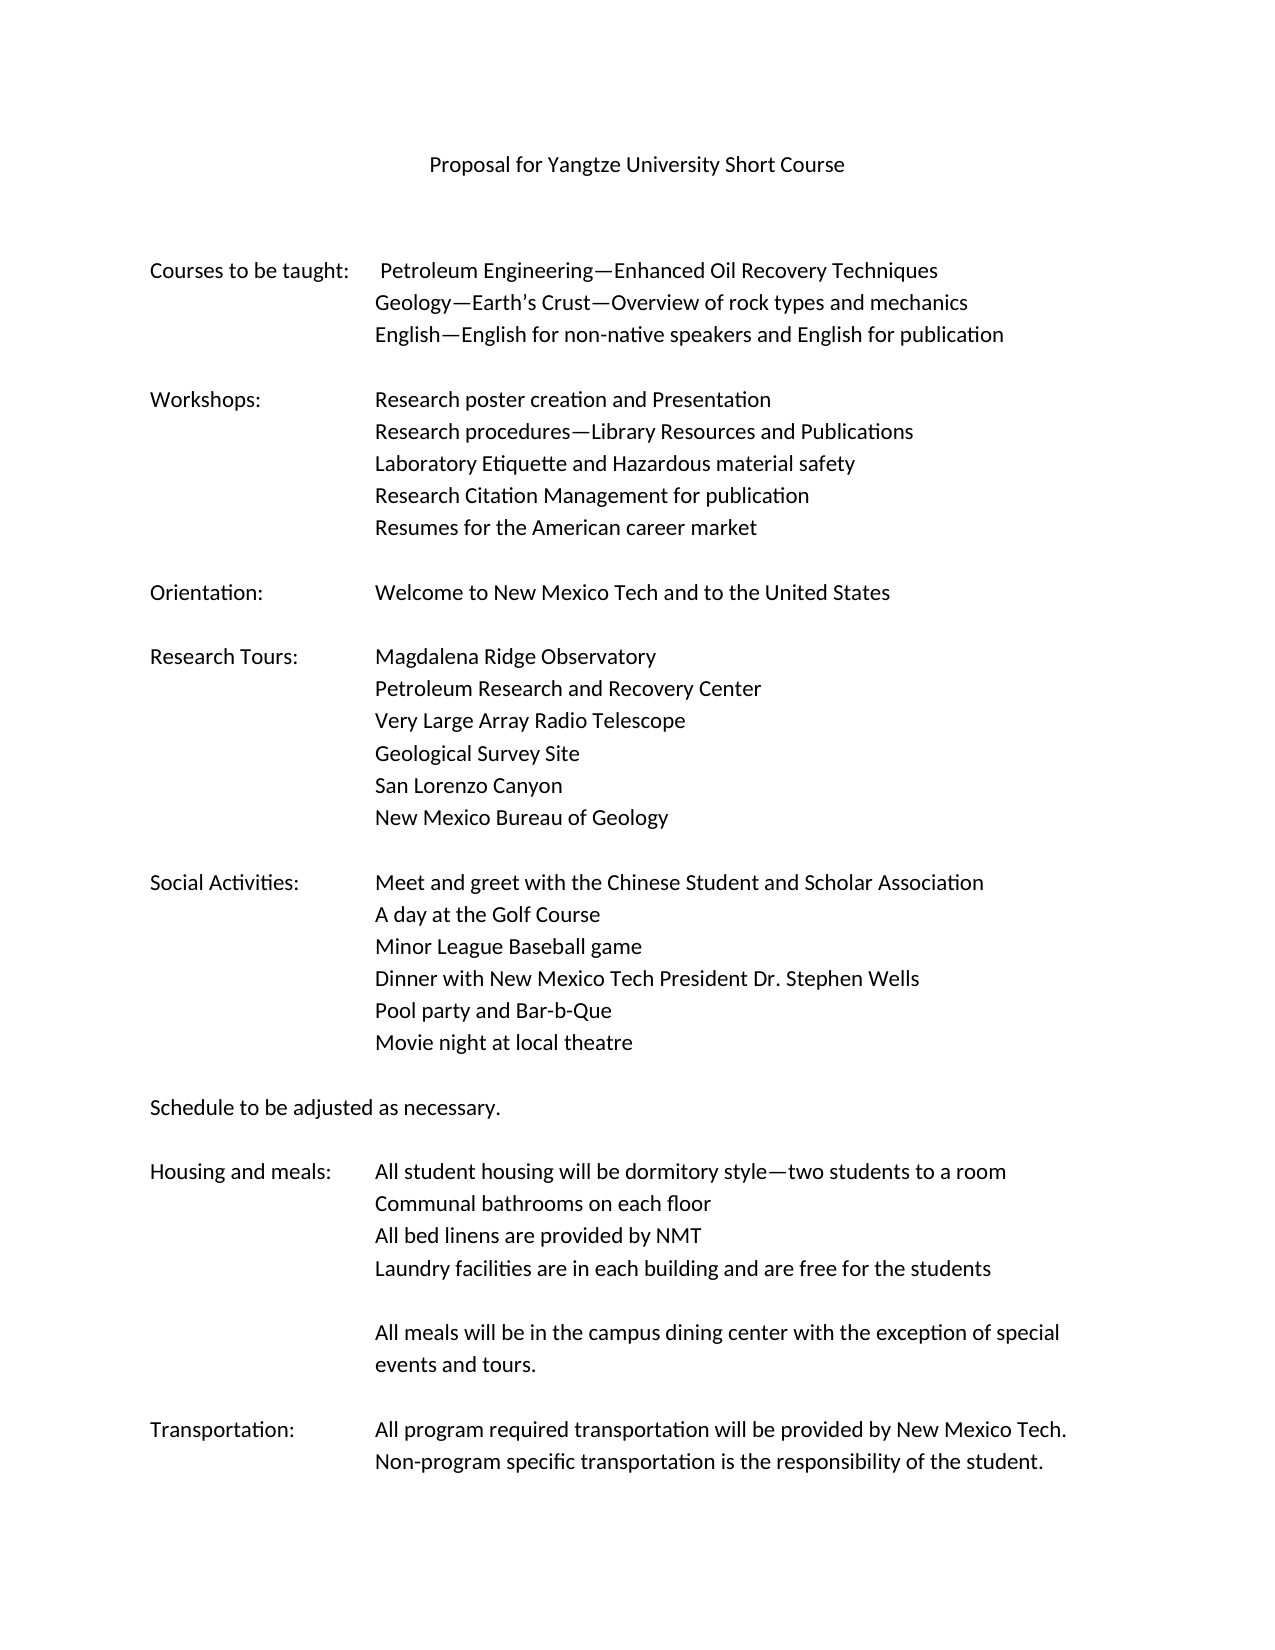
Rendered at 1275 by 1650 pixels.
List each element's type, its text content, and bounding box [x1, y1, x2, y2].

text Very Large Array Radio Telescope [150, 707, 1125, 735]
text Schedule to be adjusted as necessary. [150, 1093, 1125, 1121]
text Geology—Earth’s Crust—Overview of rock types and mechanics [150, 288, 1125, 316]
text Pool party and Bar-b-Que [150, 996, 1125, 1024]
text Proposal for Yangtze University Short Course [150, 150, 1125, 178]
text All meals will be in the campus dining center with the exception of special events and tours. [375, 1318, 1125, 1378]
text English—English for non-native speakers and English for publication [150, 320, 1125, 348]
text Research procedures—Library Resources and Publications [150, 417, 1125, 445]
text Research Citation Management for publication [150, 481, 1125, 509]
text Petroleum Research and Recovery Center [150, 674, 1125, 702]
text Transportation: All program required transportation will be provided by New Mexico Tech. [150, 1415, 1125, 1443]
text A day at the Golf Course [150, 900, 1125, 928]
text Non-program specific transportation is the responsibility of the student. [150, 1447, 1125, 1475]
text Geological Survey Site [150, 739, 1125, 767]
text San Lorenzo Canyon [150, 771, 1125, 799]
text Research Tours: Magdalena Ridge Observatory [150, 642, 1125, 670]
text Resumes for the American career market [150, 513, 1125, 542]
text New Mexico Bureau of Geology [300, 803, 1125, 831]
text Social Activities: Meet and greet with the Chinese Student and Scholar Association [150, 868, 1125, 896]
text Minor League Baseball game [150, 932, 1125, 960]
text Workshops: Research poster creation and Presentation [150, 385, 1125, 413]
text Communal bathrooms on each floor [150, 1189, 1125, 1217]
text Laundry facilities are in each building and are free for the students [150, 1254, 1125, 1282]
text Housing and meals: All student housing will be dormitory style—two students to a room [150, 1157, 1125, 1185]
text Orientation: Welcome to New Mexico Tech and to the United States [150, 578, 1125, 606]
text Dinner with New Mexico Tech President Dr. Stephen Wells [150, 964, 1125, 992]
text Movie night at local theatre [150, 1028, 1125, 1057]
text All bed linens are provided by NMT [150, 1222, 1125, 1250]
text Laboratory Etiquette and Hazardous material safety [150, 449, 1125, 477]
text Courses to be taught: Petroleum Engineering—Enhanced Oil Recovery Techniques [150, 256, 1125, 284]
